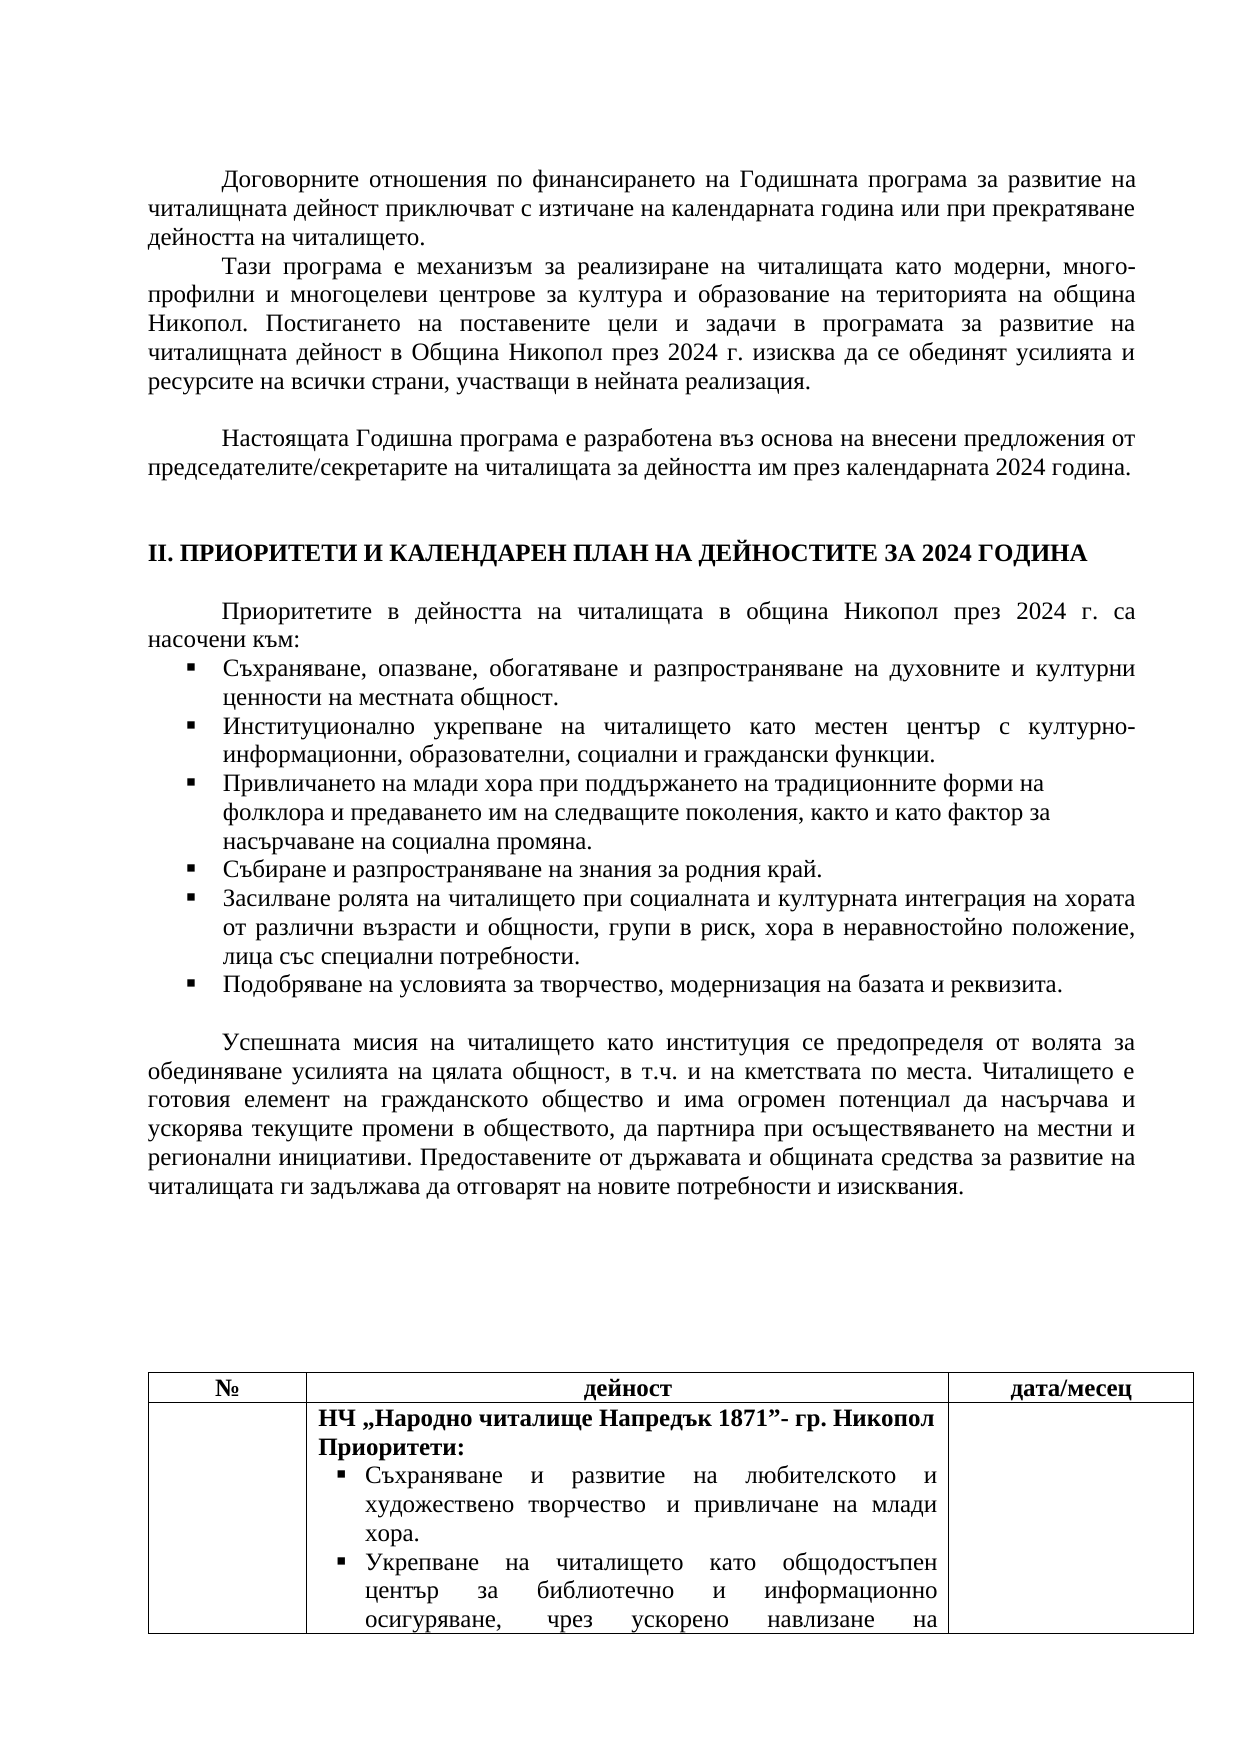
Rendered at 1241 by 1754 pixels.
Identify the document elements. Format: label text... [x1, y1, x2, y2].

table_cell [949, 1403, 1193, 1633]
text Тази програма е механизъм за реализиране на читалищата като модерни, много- профилни и многоцелеви центрове за култура и образование на територията на община Никопол. Постигането на поставените цели и задачи в програмата за развитие на читалищната дейност в Община Никопол през 2024 г. изисква да се обединят усилията и ресурсите на всички страни, участващи в нейната реализация. [148, 251, 1137, 394]
list Привличането на млади хора при поддържането на традиционните форми на фолклора и предаването им на следващите поколения, както и като фактор за насърчаване на социална промяна. [185, 768, 1137, 854]
list Съхраняване, опазване, обогатяване и разпространяване на духовните и културни ценности на местната общност. [185, 653, 1137, 711]
list Събиране и разпространяване на знания за родния край. [185, 854, 1137, 883]
text Успешната мисия на читалището като институция се предопределя от волята за обединяване усилията на цялата общност, в т.ч. и на кметствата по места. Читалището е готовия елемент на гражданското общество и има огромен потенциал да насърчава и ускорява текущите промени в обществото, да партнира при осъществяването на местни и регионални инициативи. Предоставените от държавата и общината средства за развитие на читалищата ги задължава да отговарят на новите потребности и изисквания. [148, 1027, 1137, 1199]
table_header № [149, 1373, 306, 1402]
table_cell [149, 1403, 306, 1633]
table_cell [307, 1403, 948, 1633]
text ІІ. ПРИОРИТЕТИ И КАЛЕНДАРЕН ПЛАН НА ДЕЙНОСТИТЕ ЗА 2024 ГОДИНА [148, 538, 1137, 567]
text Настоящата Годишна програма е разработена въз основа на внесени предложения от председателите/секретарите на читалищата за дейността им през календарната 2024 година. [148, 423, 1137, 481]
list Подобряване на условията за творчество, модернизация на базата и реквизита. [185, 969, 1137, 998]
list Засилване ролята на читалището при социалната и културната интеграция на хората от различни възрасти и общности, групи в риск, хора в неравностойно положение, лица със специални потребности. [185, 883, 1137, 969]
text Договорните отношения по финансирането на Годишната програма за развитие на читалищната дейност приключват с изтичане на календарната година или при прекратяване дейността на читалището. [148, 164, 1137, 251]
list Институционално укрепване на читалището като местен център с културно-информационни, образователни, социални и граждански функции. [185, 711, 1137, 768]
text Приоритетите в дейността на читалищата в община Никопол през 2024 г. са насочени към: [148, 596, 1137, 653]
table_header дейност [307, 1373, 948, 1402]
table_header дата/месец [949, 1373, 1193, 1402]
